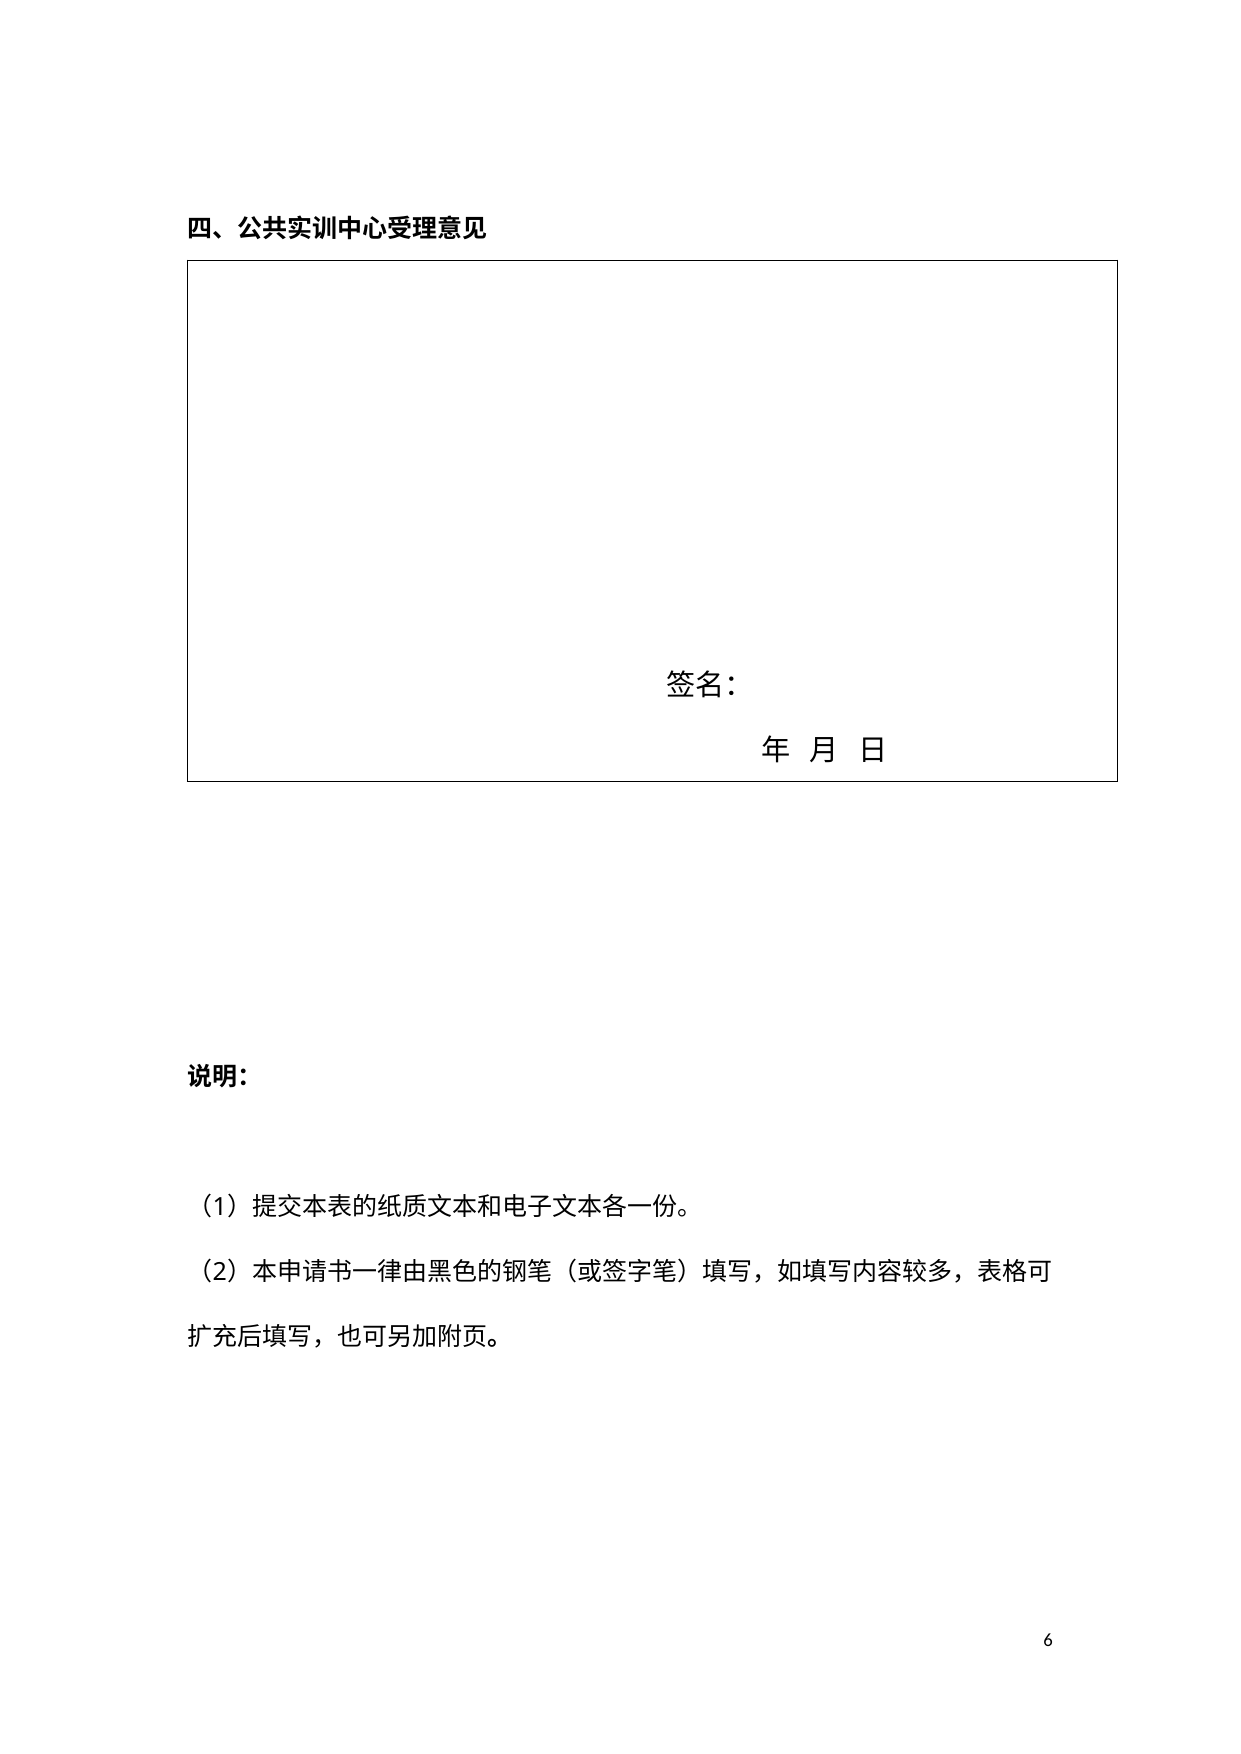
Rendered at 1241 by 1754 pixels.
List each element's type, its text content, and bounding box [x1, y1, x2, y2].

text （1）提交本表的纸质文本和电子文本各一份。 [187, 1172, 1053, 1237]
text 四、公共实训中心受理意见 [187, 194, 1053, 259]
text 说明： [187, 1042, 1053, 1107]
text （2）本申请书一律由黑色的钢笔（或签字笔）填写，如填写内容较多，表格可扩充后填写，也可另加附页。 [187, 1237, 1053, 1367]
table_header 签名： 年 月 日 [188, 261, 1117, 781]
